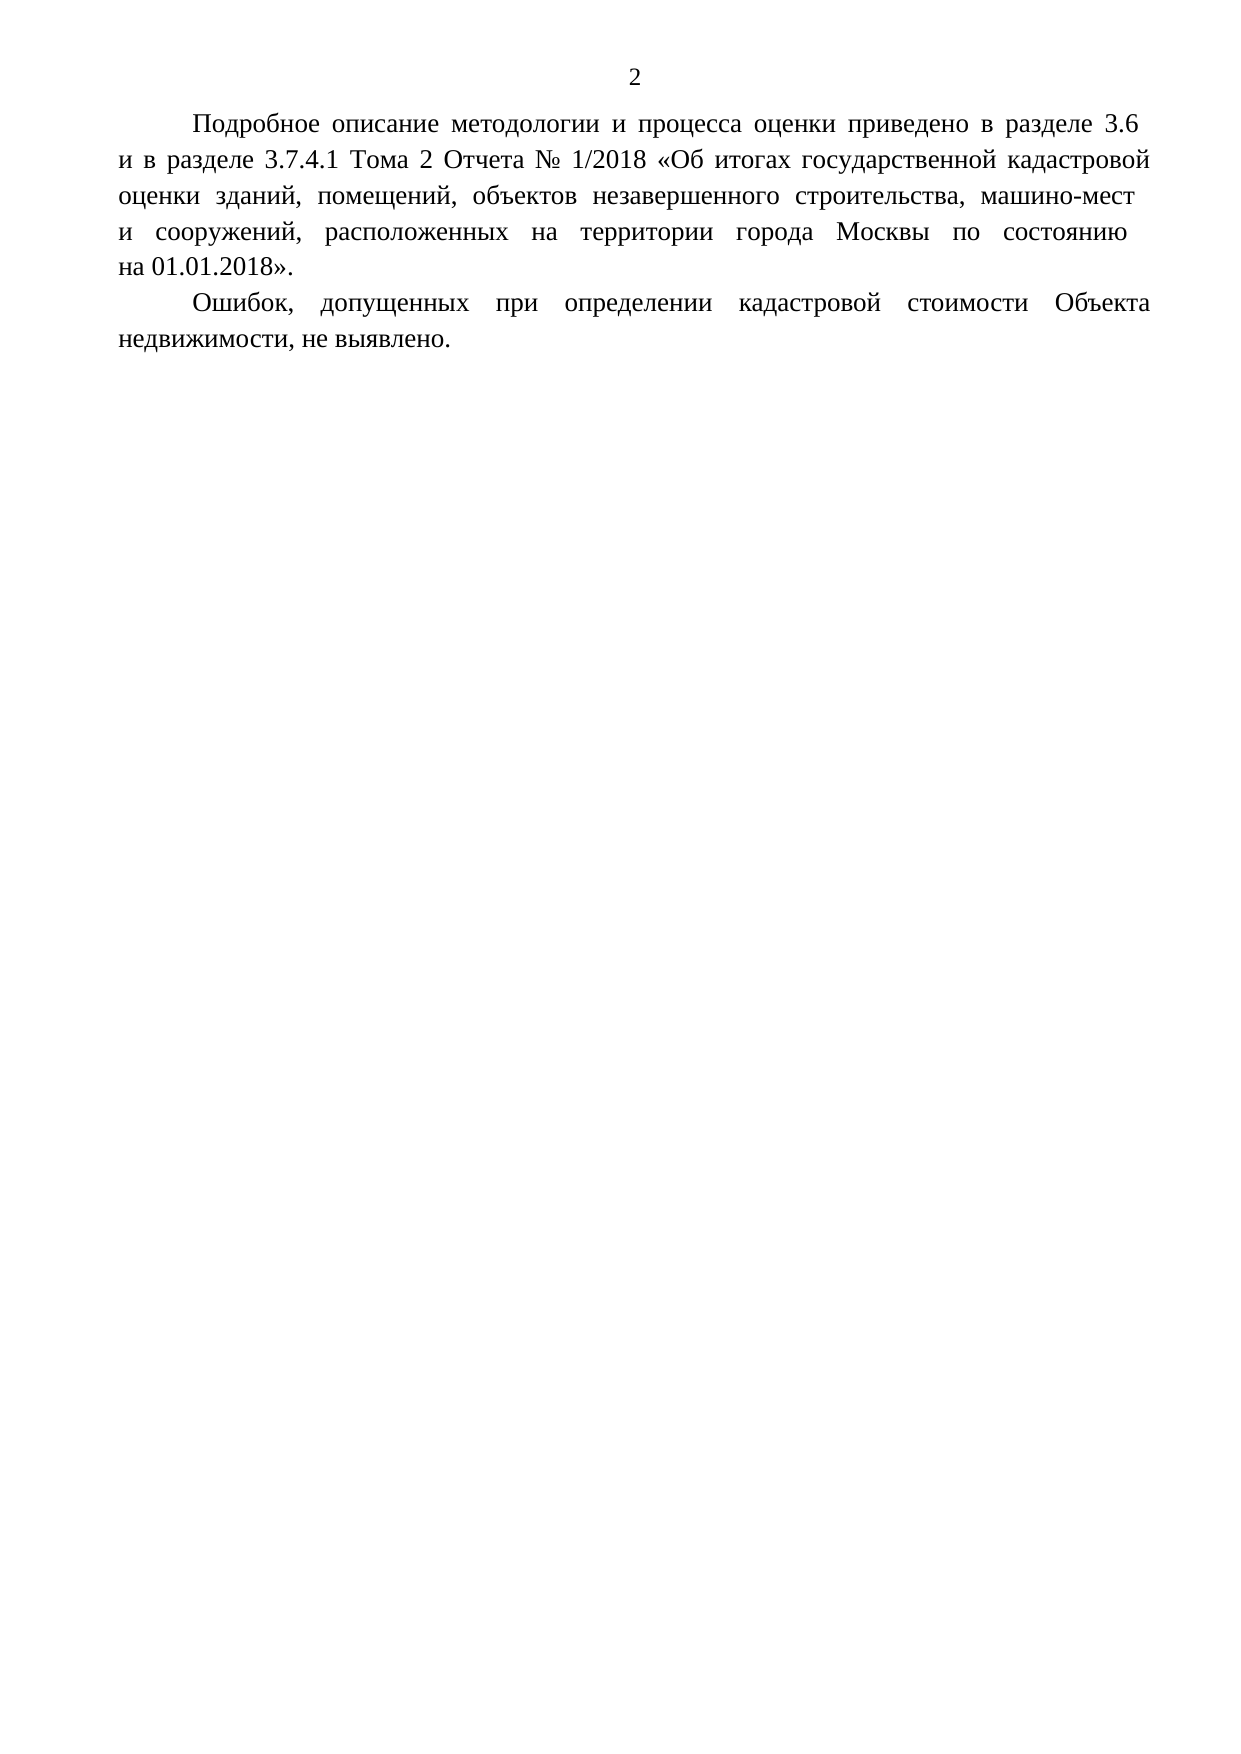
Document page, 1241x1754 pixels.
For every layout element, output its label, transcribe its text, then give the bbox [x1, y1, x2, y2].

text Подробное описание методологии и процесса оценки приведено в разделе 3.6 и в разделе 3.7.4.1 Тома 2 Отчета № 1/2018 «Об итогах государственной кадастровой оценки зданий, помещений, объектов незавершенного строительства, машино-мест и сооружений, расположенных на территории города Москвы по состоянию на 01.01.2018». [118, 107, 1152, 282]
text Ошибок, допущенных при определении кадастровой стоимости Объекта недвижимости, не выявлено. [118, 286, 1152, 353]
